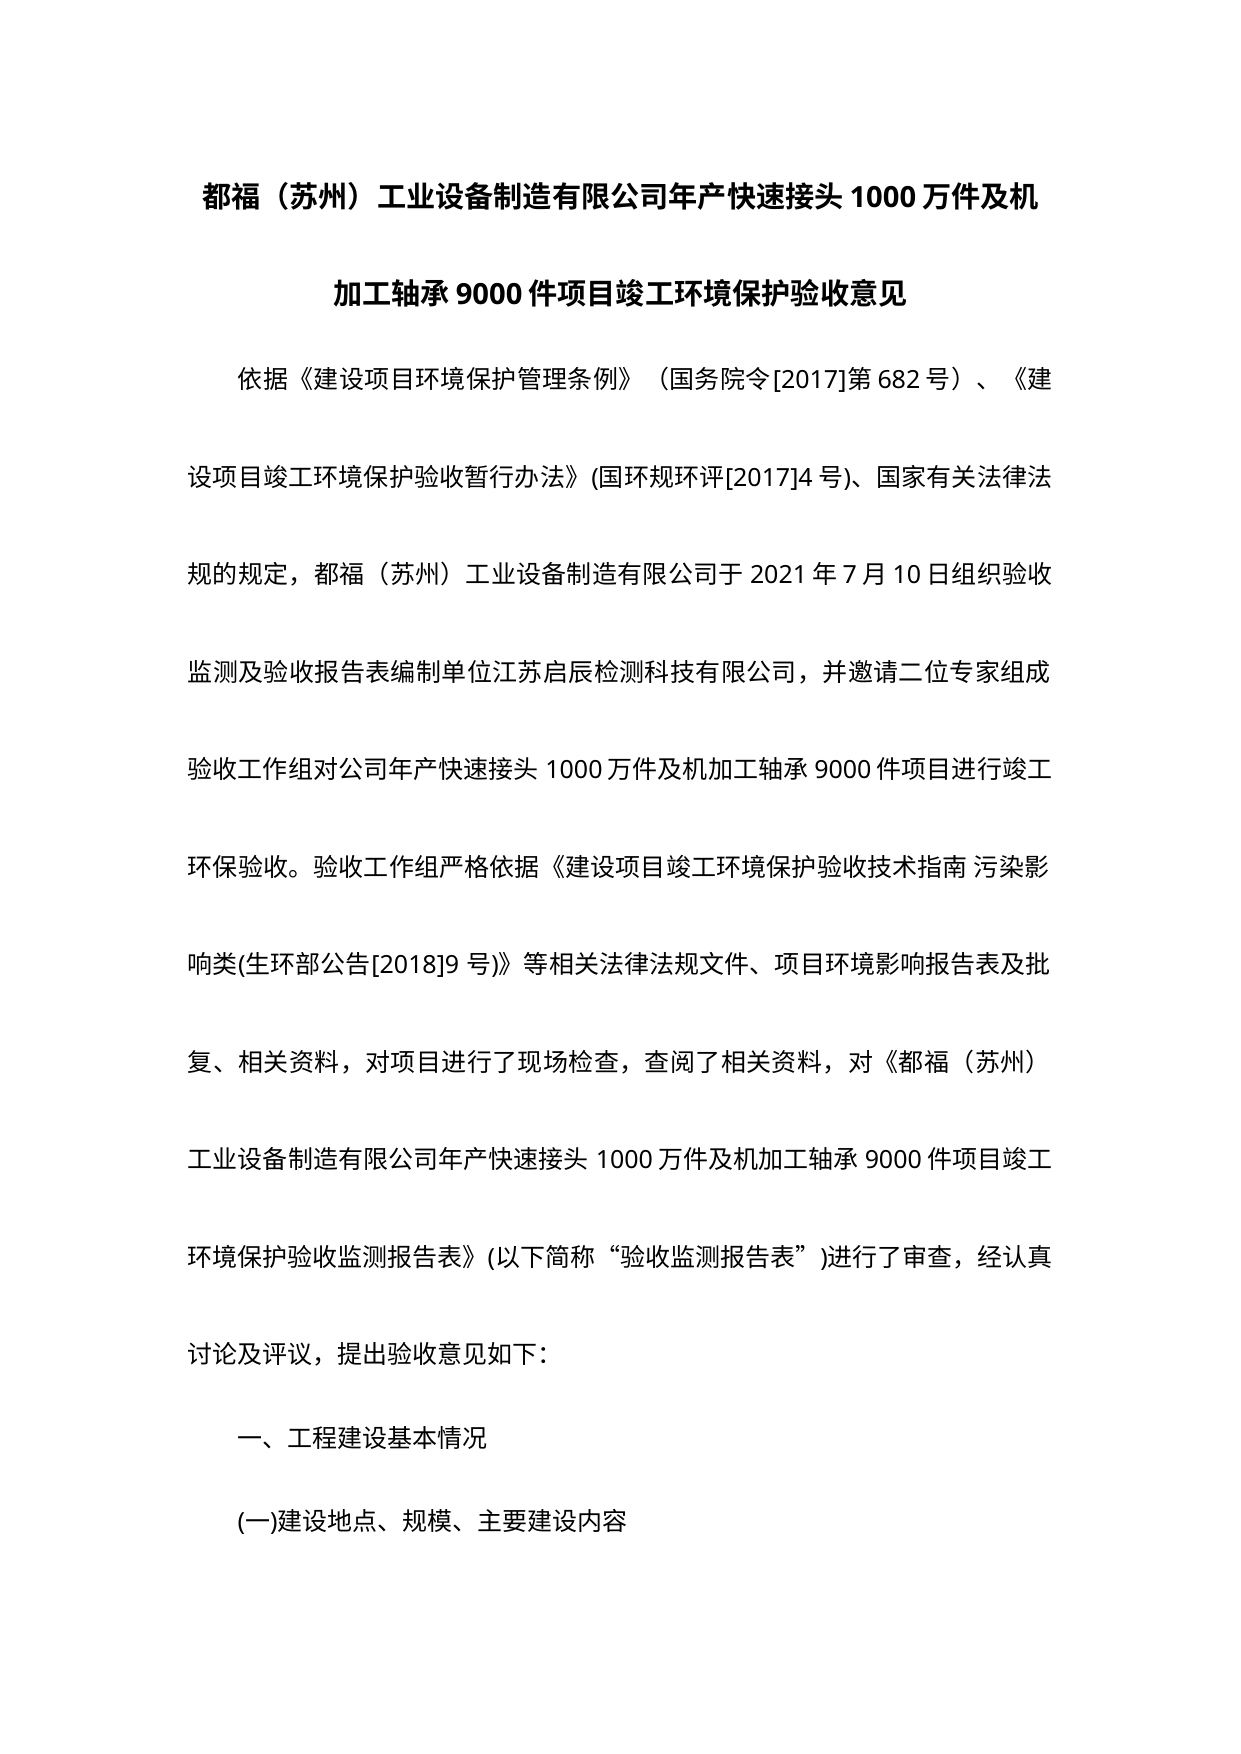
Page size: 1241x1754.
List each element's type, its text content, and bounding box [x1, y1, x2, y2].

text (一)建设地点、规模、主要建设内容 [187, 1487, 1053, 1552]
text 都福（苏州）工业设备制造有限公司年产快速接头1000万件及机加工轴承9000件项目竣工环境保护验收意见 [187, 162, 1053, 324]
text 依据《建设项目环境保护管理条例》（国务院令[2017]第682号）、《建设项目竣工环境保护验收暂行办法》(国环规环评[2017]4号)、国家有关法律法规的规定，都福（苏州）工业设备制造有限公司于2021年7月10日组织验收监测及验收报告表编制单位江苏启辰检测科技有限公司，并邀请二位专家组成验收工作组对公司年产快速接头1000万件及机加工轴承9000件项目进行竣工环保验收。验收工作组严格依据《建设项目竣工环境保护验收技术指南 污染影响类(生环部公告[2018]9 号)》等相关法律法规文件、项目环境影响报告表及批复、相关资料，对项目进行了现场检查，查阅了相关资料，对《都福（苏州）工业设备制造有限公司年产快速接头1000万件及机加工轴承9000件项目竣工环境保护验收监测报告表》(以下简称“验收监测报告表”)进行了审查，经认真讨论及评议，提出验收意见如下： [187, 346, 1053, 1386]
text 一、工程建设基本情况 [187, 1404, 1053, 1469]
